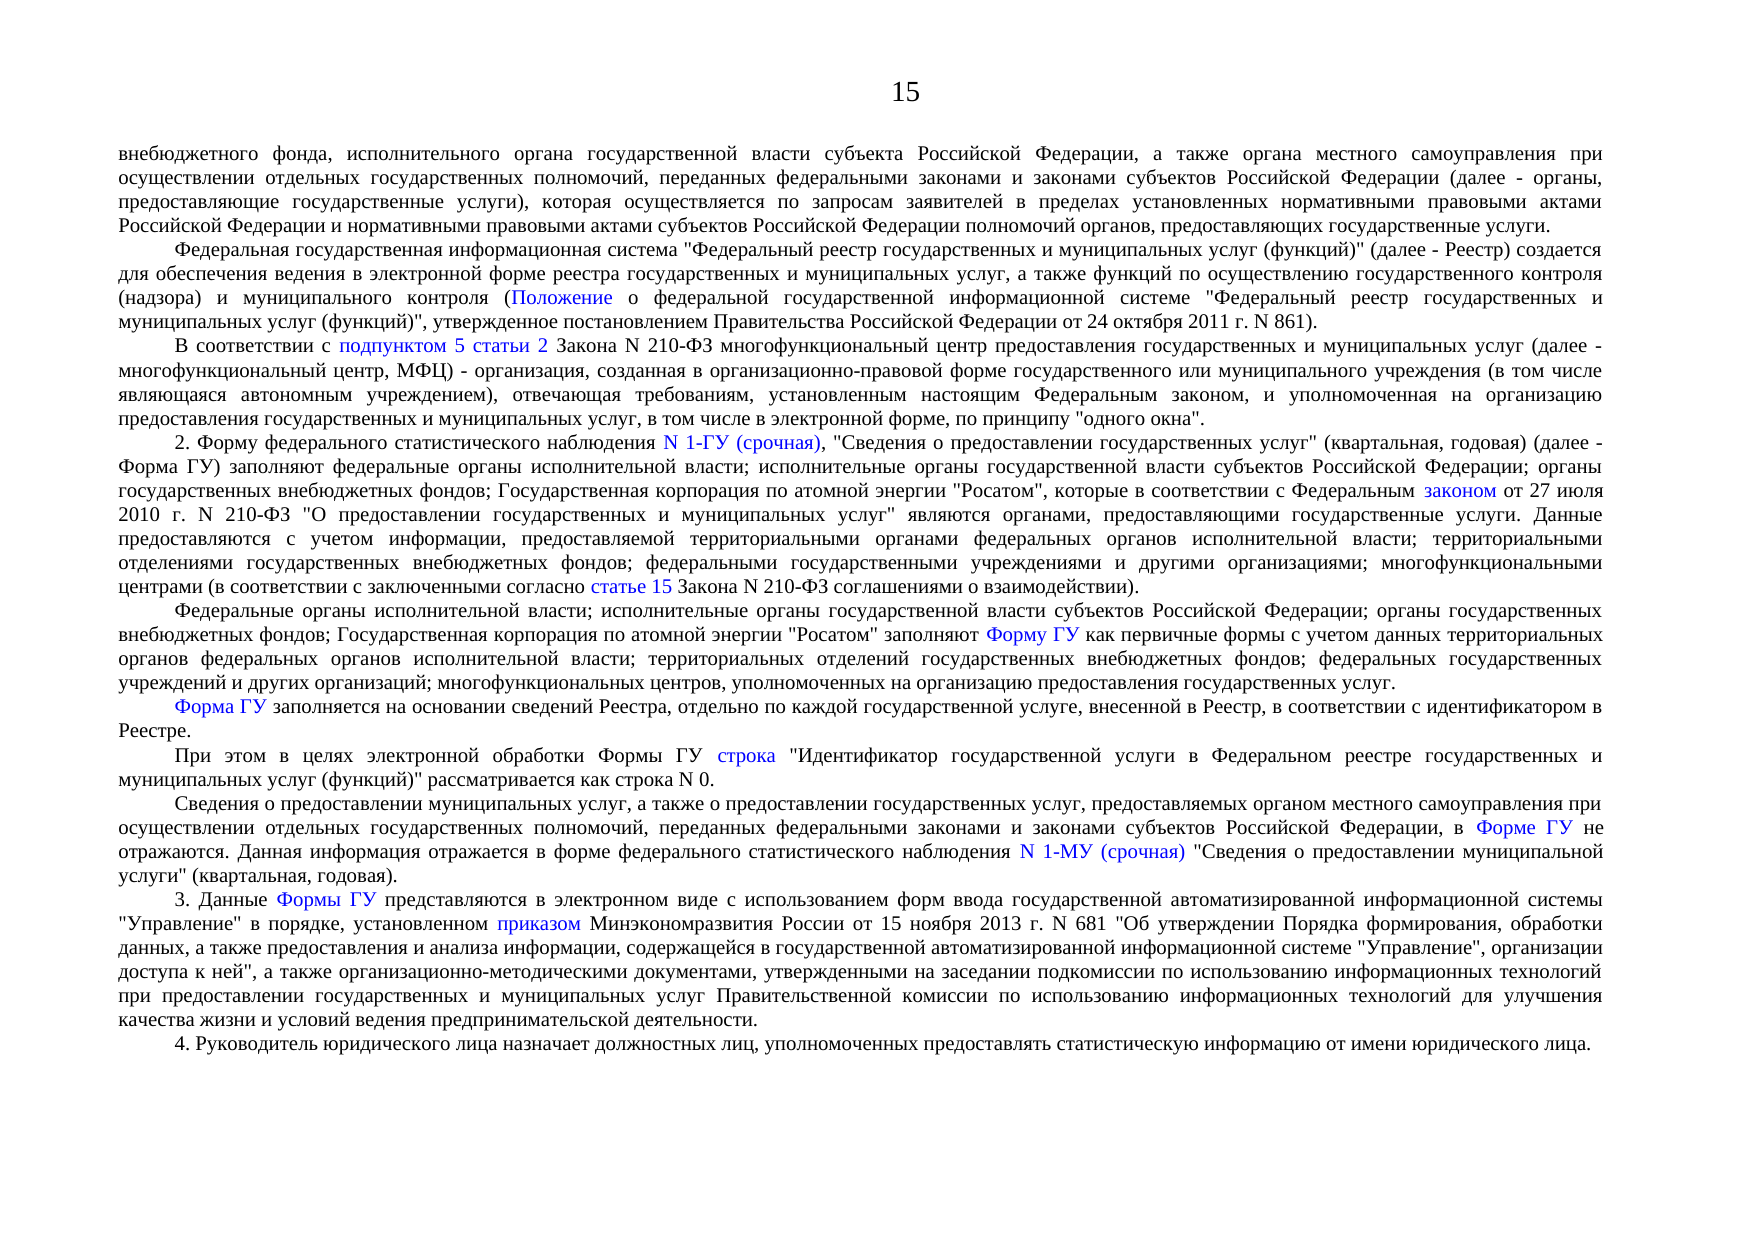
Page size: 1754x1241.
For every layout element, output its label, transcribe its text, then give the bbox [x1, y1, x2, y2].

text 4. Руководитель юридического лица назначает должностных лиц, уполномоченных предоставлять статистическую информацию от имени юридического лица. [118, 1031, 1604, 1055]
text 2. Форму федерального статистического наблюдения N 1-ГУ (срочная), "Сведения о предоставлении государственных услуг" (квартальная, годовая) (далее - Форма ГУ) заполняют федеральные органы исполнительной власти; исполнительные органы государственной власти субъектов Российской Федерации; органы государственных внебюджетных фондов; Государственная корпорация по атомной энергии "Росатом", которые в соответствии с Федеральным законом от 27 июля 2010 г. N 210-ФЗ "О предоставлении государственных и муниципальных услуг" являются органами, предоставляющими государственные услуги. Данные предоставляются с учетом информации, предоставляемой территориальными органами федеральных органов исполнительной власти; территориальными отделениями государственных внебюджетных фондов; федеральными государственными учреждениями и другими организациями; многофункциональными центрами (в соответствии с заключенными согласно статье 15 Закона N 210-ФЗ соглашениями о взаимодействии). [118, 430, 1604, 598]
text Сведения о предоставлении муниципальных услуг, а также о предоставлении государственных услуг, предоставляемых органом местного самоуправления при осуществлении отдельных государственных полномочий, переданных федеральными законами и законами субъектов Российской Федерации, в Форме ГУ не отражаются. Данная информация отражается в форме федерального статистического наблюдения N 1-МУ (срочная) "Сведения о предоставлении муниципальной услуги" (квартальная, годовая). [118, 791, 1604, 887]
text Форма ГУ заполняется на основании сведений Реестра, отдельно по каждой государственной услуге, внесенной в Реестр, в соответствии с идентификатором в Реестре. [118, 694, 1604, 742]
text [118, 141, 1604, 237]
text При этом в целях электронной обработки Формы ГУ строка "Идентификатор государственной услуги в Федеральном реестре государственных и муниципальных услуг (функций)" рассматривается как строка N 0. [118, 742, 1604, 791]
text Федеральные органы исполнительной власти; исполнительные органы государственной власти субъектов Российской Федерации; органы государственных внебюджетных фондов; Государственная корпорация по атомной энергии "Росатом" заполняют Форму ГУ как первичные формы с учетом данных территориальных органов федеральных органов исполнительной власти; территориальных отделений государственных внебюджетных фондов; федеральных государственных учреждений и других организаций; многофункциональных центров, уполномоченных на организацию предоставления государственных услуг. [118, 598, 1604, 694]
text В соответствии с подпунктом 5 статьи 2 Закона N 210-ФЗ многофункциональный центр предоставления государственных и муниципальных услуг (далее - многофункциональный центр, МФЦ) - организация, созданная в организационно-правовой форме государственного или муниципального учреждения (в том числе являющаяся автономным учреждением), отвечающая требованиям, установленным настоящим Федеральным законом, и уполномоченная на организацию предоставления государственных и муниципальных услуг, в том числе в электронной форме, по принципу "одного окна". [118, 333, 1604, 430]
text 3. Данные Формы ГУ представляются в электронном виде с использованием форм ввода государственной автоматизированной информационной системы "Управление" в порядке, установленном приказом Минэкономразвития России от 15 ноября 2013 г. N 681 "Об утверждении Порядка формирования, обработки данных, а также предоставления и анализа информации, содержащейся в государственной автоматизированной информационной системе "Управление", организации доступа к ней", а также организационно-методическими документами, утвержденными на заседании подкомиссии по использованию информационных технологий при предоставлении государственных и муниципальных услуг Правительственной комиссии по использованию информационных технологий для улучшения качества жизни и условий ведения предпринимательской деятельности. [118, 887, 1604, 1031]
text Федеральная государственная информационная система "Федеральный реестр государственных и муниципальных услуг (функций)" (далее - Реестр) создается для обеспечения ведения в электронной форме реестра государственных и муниципальных услуг, а также функций по осуществлению государственного контроля (надзора) и муниципального контроля (Положение о федеральной государственной информационной системе "Федеральный реестр государственных и муниципальных услуг (функций)", утвержденное постановлением Правительства Российской Федерации от 24 октября 2011 г. N 861). [118, 237, 1604, 333]
